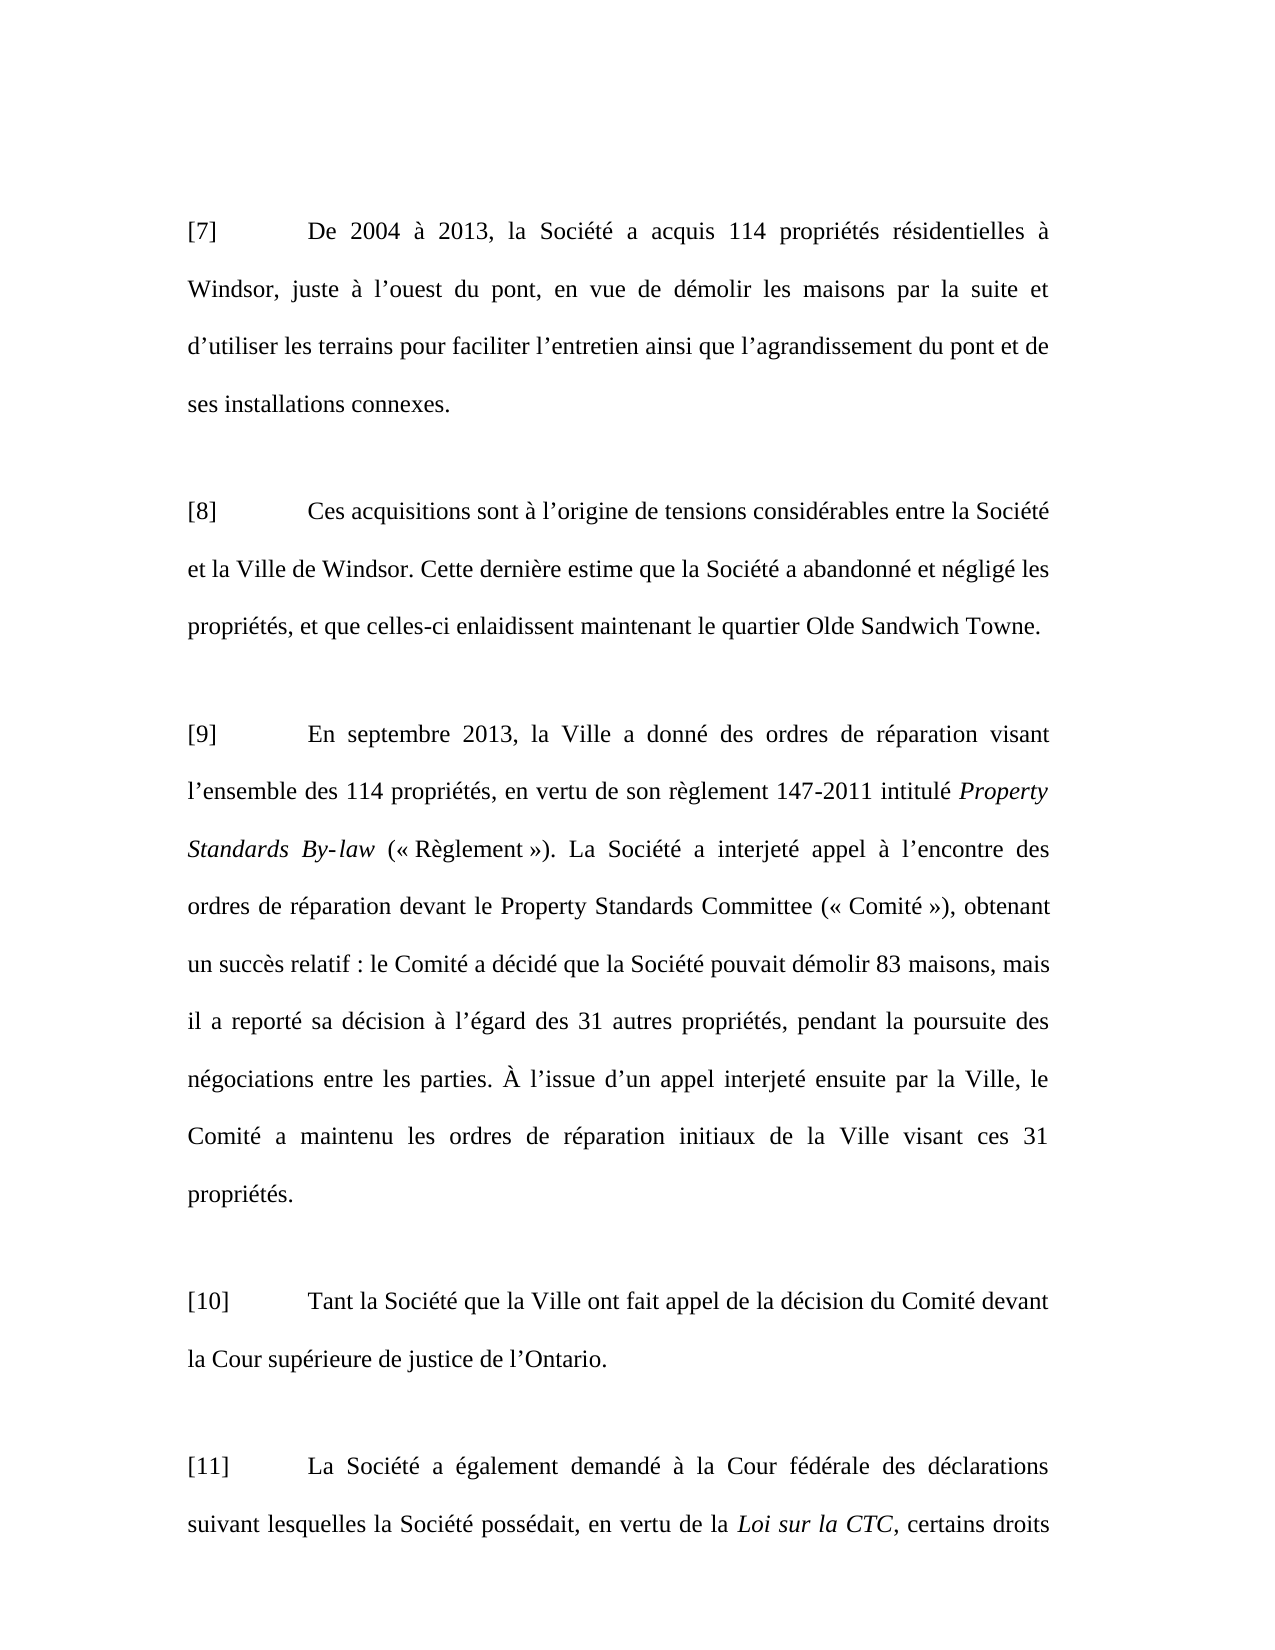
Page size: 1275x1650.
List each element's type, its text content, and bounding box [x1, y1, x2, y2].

text En septembre 2013, la Ville a donné des ordres de réparation visant l’ensemble des 114 propriétés, en vertu de son règlement 147-2011 intitulé Property Standards By-law (« Règlement »). La Société a interjeté appel à l’encontre des ordres de réparation devant le Property Standards Committee (« Comité »), obtenant un succès relatif : le Comité a décidé que la Société pouvait démolir 83 maisons, mais il a reporté sa décision à l’égard des 31 autres propriétés, pendant la poursuite des négociations entre les parties. À l’issue d’un appel interjeté ensuite par la Ville, le Comité a maintenu les ordres de réparation initiaux de la Ville visant ces 31 propriétés. [187, 719, 1050, 1208]
text Ces acquisitions sont à l’origine de tensions considérables entre la Société et la Ville de Windsor. Cette dernière estime que la Société a abandonné et négligé les propriétés, et que celles-ci enlaidissent maintenant le quartier Olde Sandwich Towne. [187, 496, 1050, 640]
text Tant la Société que la Ville ont fait appel de la décision du Comité devant la Cour supérieure de justice de l’Ontario. [187, 1286, 1050, 1373]
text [187, 1451, 1050, 1538]
text De 2004 à 2013, la Société a acquis 114 propriétés résidentielles à Windsor, juste à l’ouest du pont, en vue de démolir les maisons par la suite et d’utiliser les terrains pour faciliter l’entretien ainsi que l’agrandissement du pont et de ses installations connexes. [187, 216, 1050, 418]
